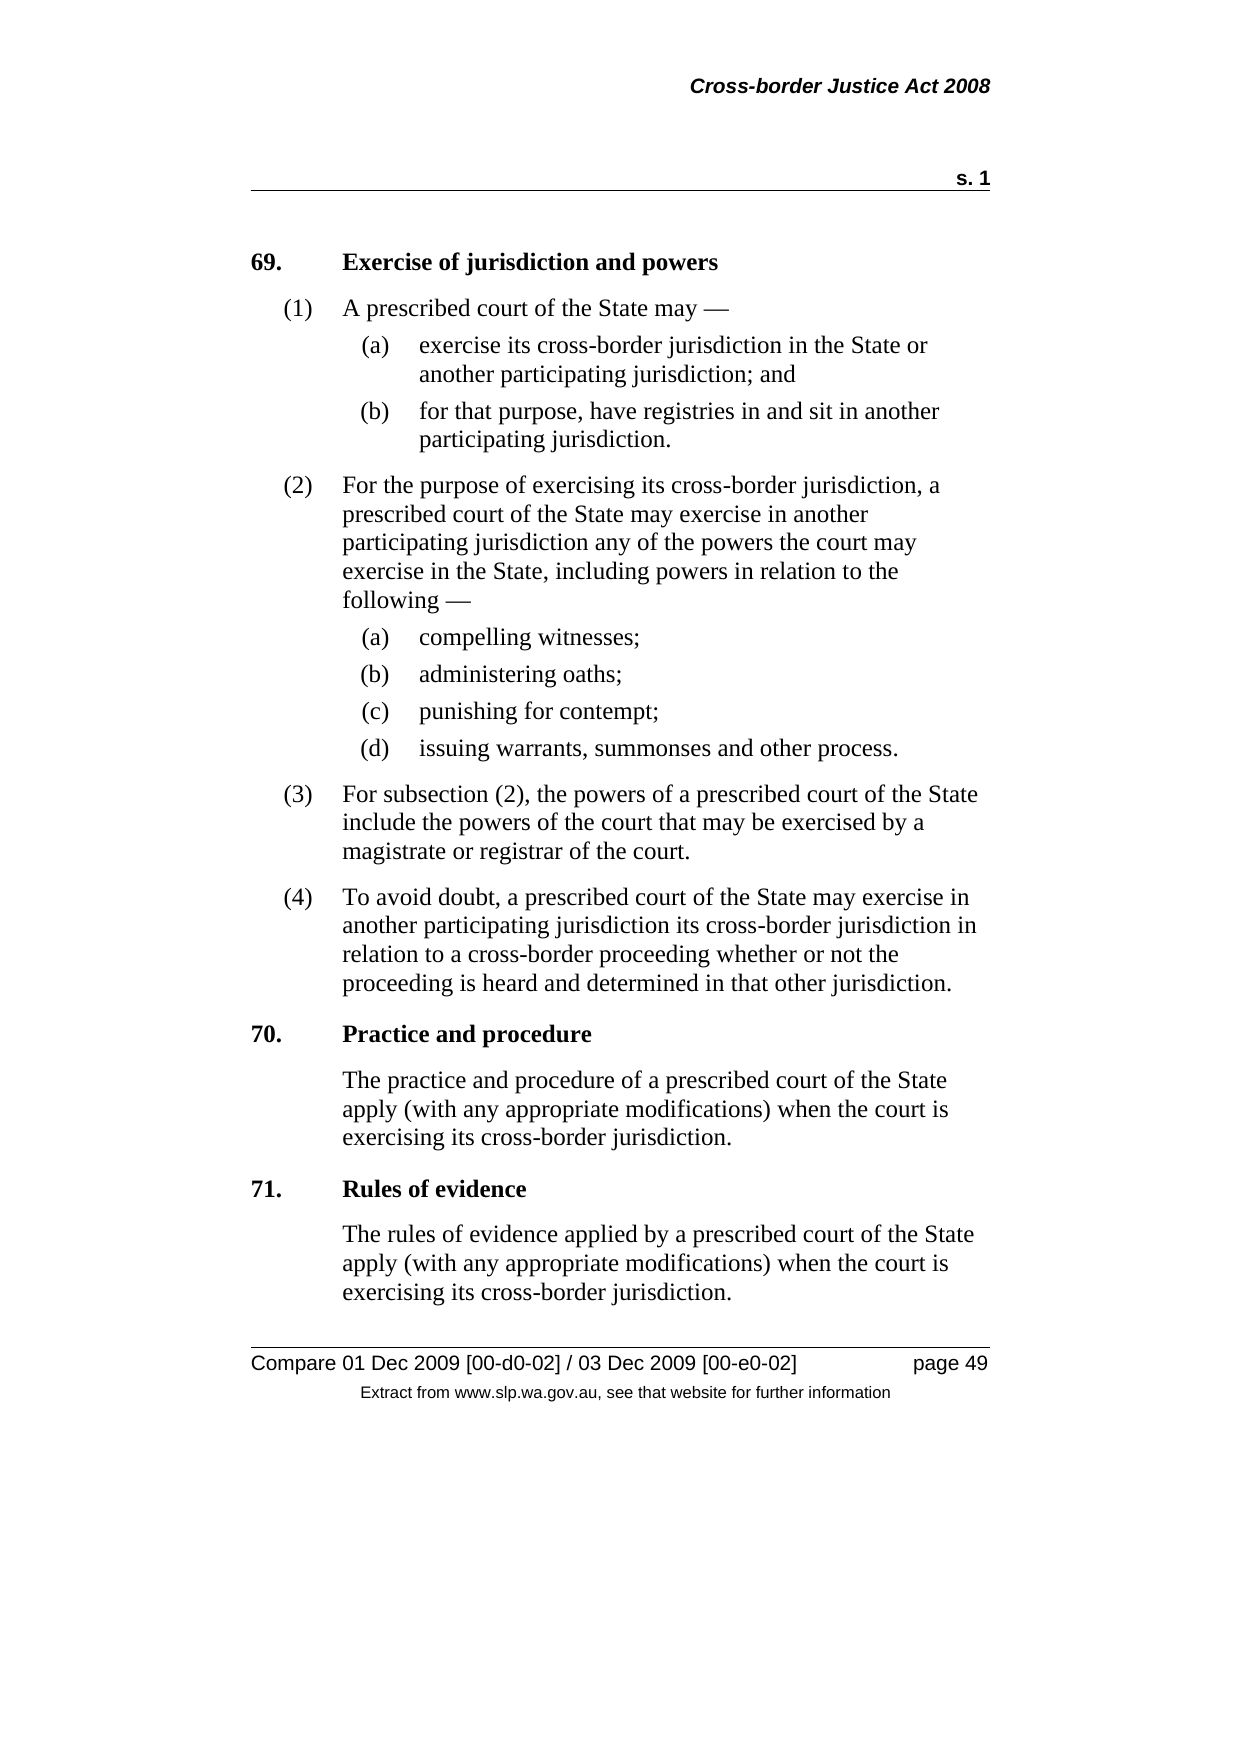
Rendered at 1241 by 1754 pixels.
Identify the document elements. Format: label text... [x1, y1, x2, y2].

text (b) administering oaths; [251, 659, 990, 688]
text (3) For subsection (2), the powers of a prescribed court of the State include the powers of the court that may be exercised by a magistrate or registrar of the court. [251, 779, 990, 865]
text The rules of evidence applied by a prescribed court of the State apply (with any appropriate modifications) when the court is exercising its cross-border jurisdiction. [251, 1219, 990, 1306]
subtitle 69. Exercise of jurisdiction and powers [251, 247, 990, 276]
text (d) issuing warrants, summonses and other process. [251, 733, 990, 762]
text (4) To avoid doubt, a prescribed court of the State may exercise in another participating jurisdiction its cross-border jurisdiction in relation to a cross-border proceeding whether or not the proceeding is heard and determined in that other jurisdiction. [251, 882, 990, 997]
text (a) compelling witnesses; [251, 622, 990, 651]
text (1) A prescribed court of the State may — [251, 293, 990, 322]
text (c) punishing for contempt; [251, 696, 990, 725]
text (2) For the purpose of exercising its cross-border jurisdiction, a prescribed court of the State may exercise in another participating jurisdiction any of the powers the court may exercise in the State, including powers in relation to the following — [251, 470, 990, 614]
text (b) for that purpose, have registries in and sit in another participating jurisdiction. [251, 396, 990, 453]
subtitle 70. Practice and procedure [251, 1019, 990, 1048]
text (a) exercise its cross-border jurisdiction in the State or another participating jurisdiction; and [251, 330, 990, 387]
subtitle 71. Rules of evidence [251, 1174, 990, 1203]
text The practice and procedure of a prescribed court of the State apply (with any appropriate modifications) when the court is exercising its cross-border jurisdiction. [251, 1065, 990, 1151]
